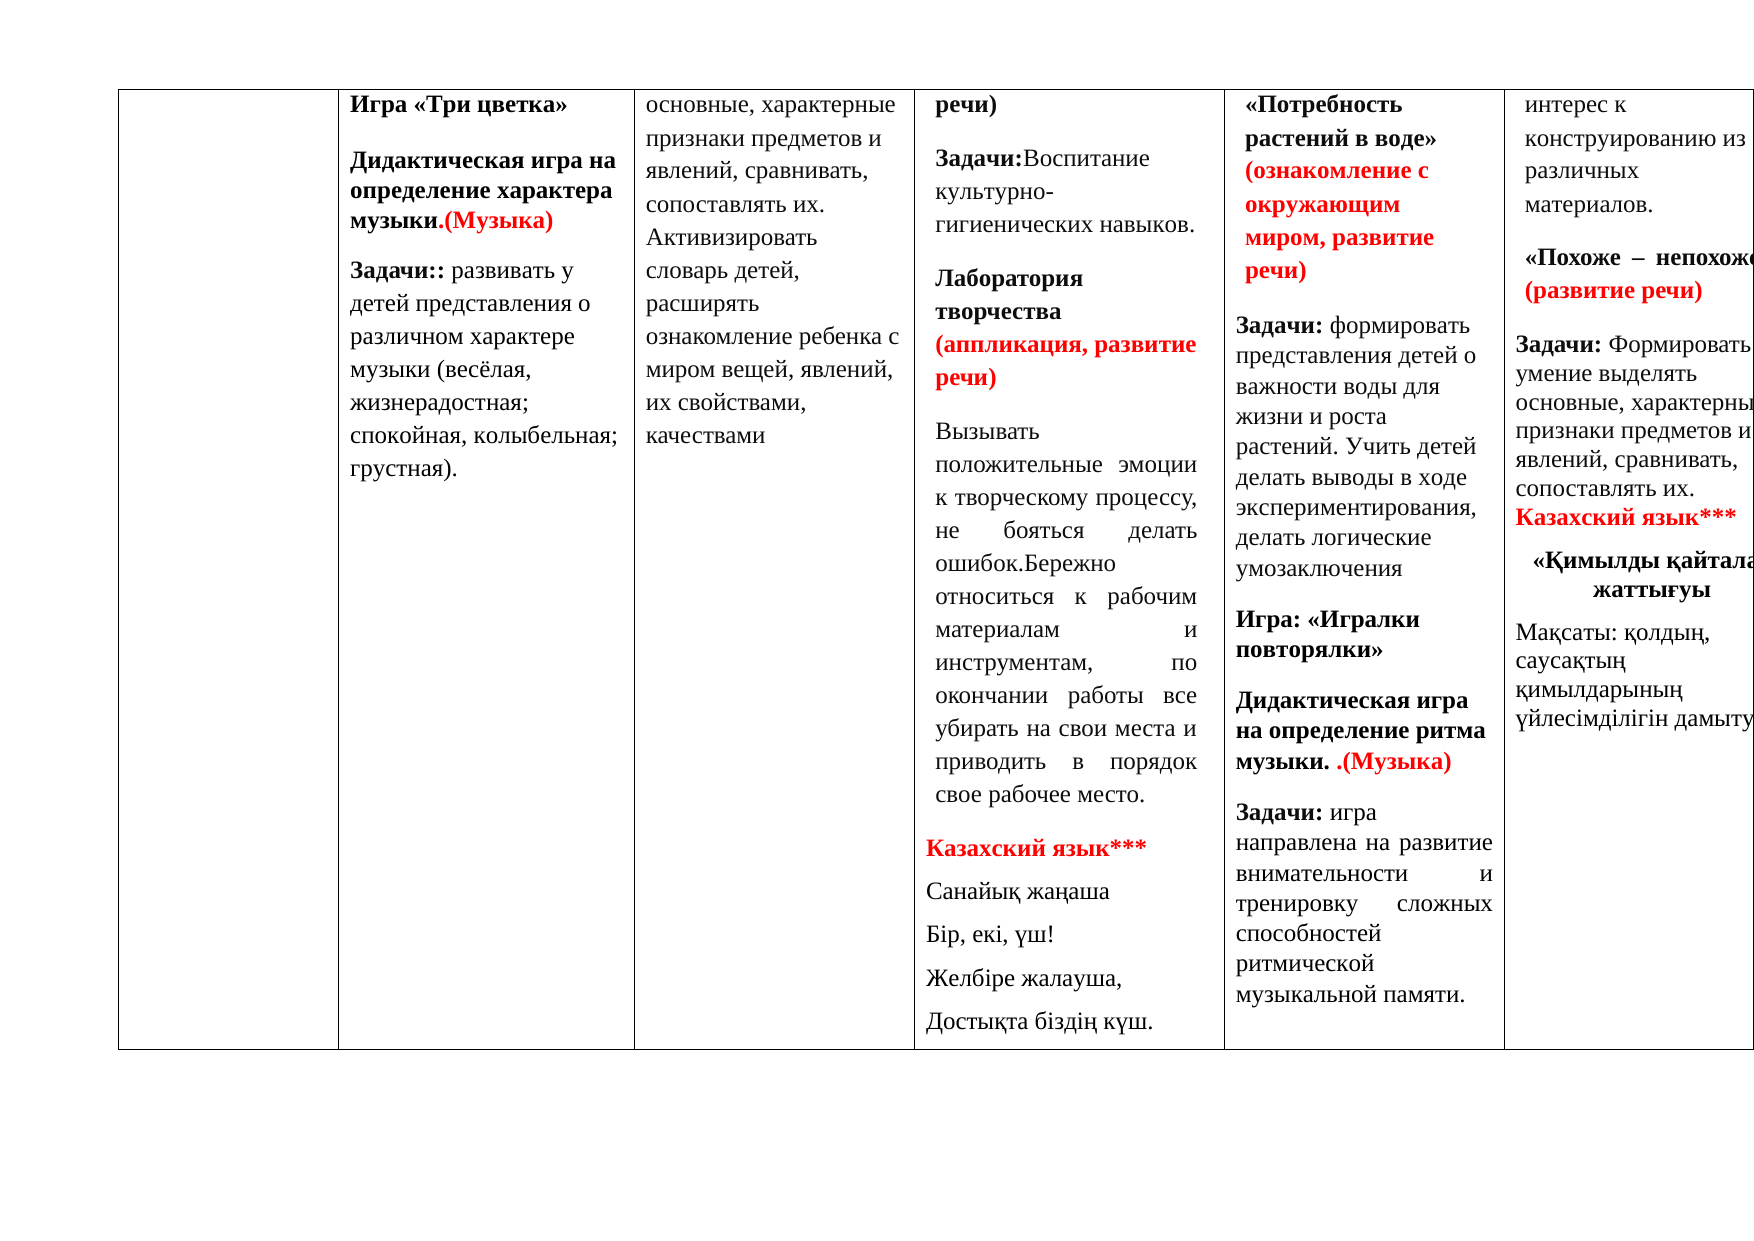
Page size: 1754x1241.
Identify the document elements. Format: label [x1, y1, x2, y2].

table_cell [1225, 90, 1504, 1049]
table_cell [635, 90, 914, 1049]
table_cell [119, 90, 338, 1049]
table_cell [1505, 90, 1753, 1049]
table_cell [915, 90, 1224, 1049]
table_cell [339, 90, 634, 1049]
